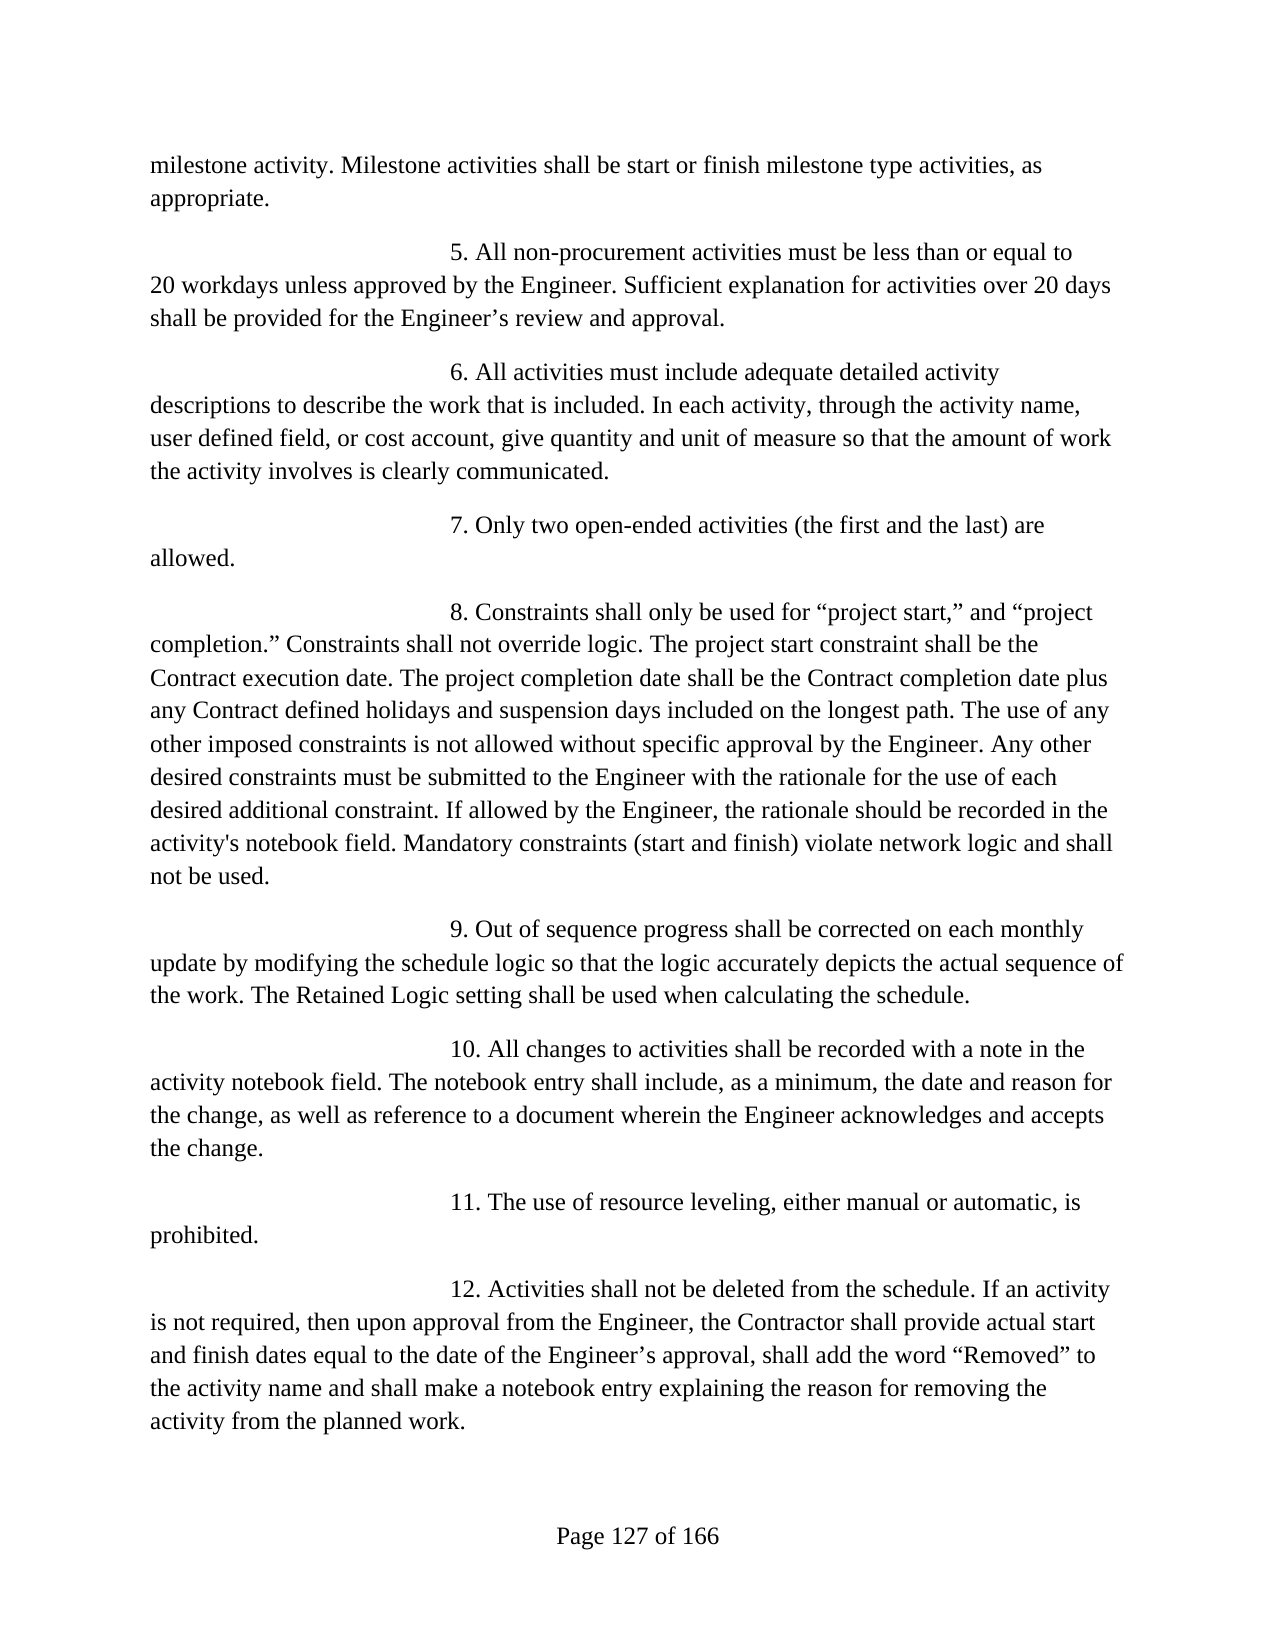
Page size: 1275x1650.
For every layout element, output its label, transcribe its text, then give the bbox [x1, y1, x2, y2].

text 12. Activities shall not be deleted from the schedule. If an activity is not required, then upon approval from the Engineer, the Contractor shall provide actual start and finish dates equal to the date of the Engineer’s approval, shall add the word “Removed” to the activity name and shall make a notebook entry explaining the reason for removing the activity from the planned work. [150, 1274, 1125, 1435]
text 8. Constraints shall only be used for “project start,” and “project completion.” Constraints shall not override logic. The project start constraint shall be the Contract execution date. The project completion date shall be the Contract completion date plus any Contract defined holidays and suspension days included on the longest path. The use of any other imposed constraints is not allowed without specific approval by the Engineer. Any other desired constraints must be submitted to the Engineer with the rationale for the use of each desired additional constraint. If allowed by the Engineer, the rationale should be recorded in the activity's notebook field. Mandatory constraints (start and finish) violate network logic and shall not be used. [150, 597, 1125, 889]
text 6. All activities must include adequate detailed activity descriptions to describe the work that is included. In each activity, through the activity name, user defined field, or cost account, give quantity and unit of measure so that the amount of work the activity involves is clearly communicated. [150, 357, 1125, 484]
text 10. All changes to activities shall be recorded with a note in the activity notebook field. The notebook entry shall include, as a minimum, the date and reason for the change, as well as reference to a document wherein the Engineer acknowledges and accepts the change. [150, 1034, 1125, 1162]
text 11. The use of resource leveling, either manual or automatic, is prohibited. [150, 1187, 1125, 1249]
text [150, 150, 1125, 212]
text 5. All non-procurement activities must be less than or equal to 20 workdays unless approved by the Engineer. Sufficient explanation for activities over 20 days shall be provided for the Engineer’s review and approval. [150, 237, 1125, 332]
text 9. Out of sequence progress shall be corrected on each monthly update by modifying the schedule logic so that the logic accurately depicts the actual sequence of the work. The Retained Logic setting shall be used when calculating the schedule. [150, 914, 1125, 1009]
text 7. Only two open-ended activities (the first and the last) are allowed. [150, 510, 1125, 571]
